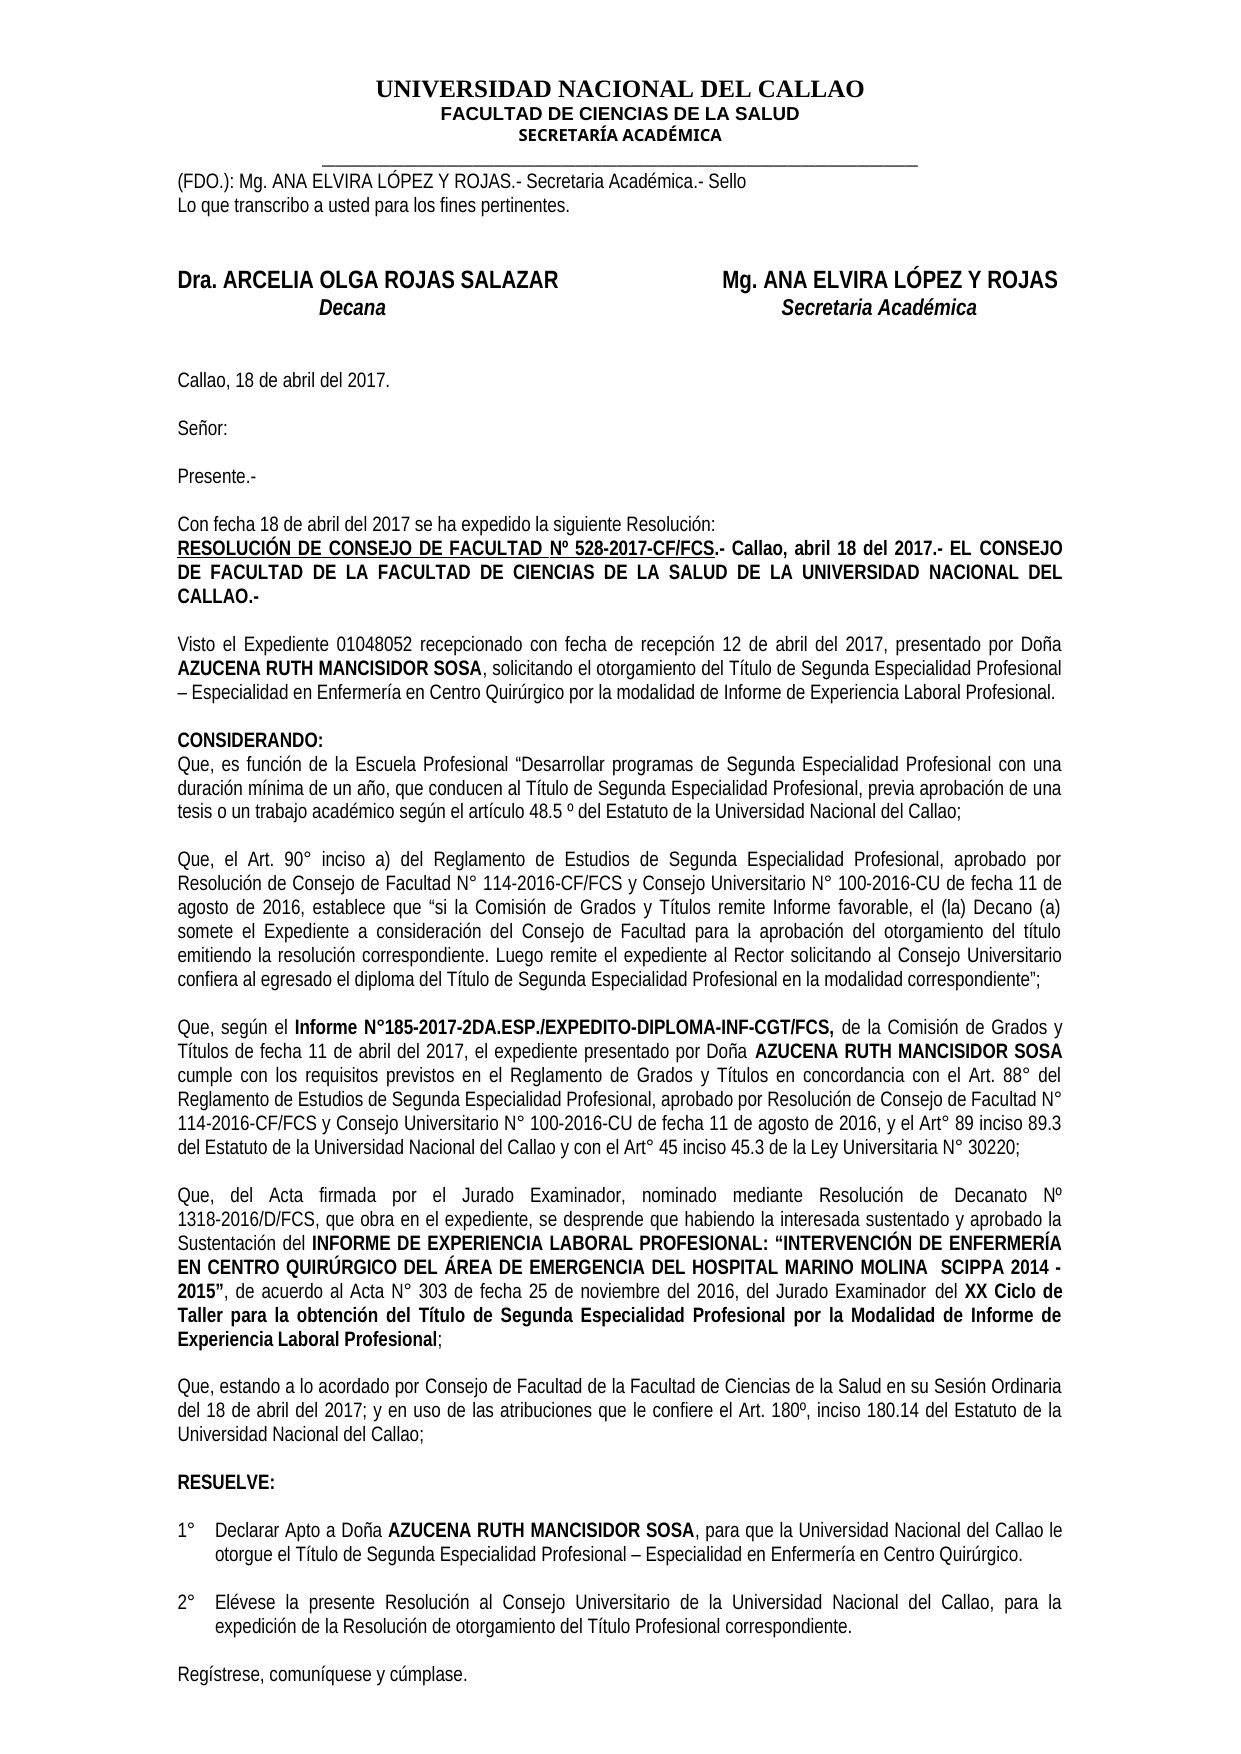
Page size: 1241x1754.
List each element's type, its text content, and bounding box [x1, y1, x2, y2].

text Con fecha 18 de abril del 2017 se ha expedido la siguiente Resolución: [177, 512, 1063, 536]
text Visto el Expediente 01048052 recepcionado con fecha de recepción 12 de abril del 2017, presentado por Doña AZUCENA RUTH MANCISIDOR SOSA, solicitando el otorgamiento del Título de Segunda Especialidad Profesional – Especialidad en Enfermería en Centro Quirúrgico por la modalidad de Informe de Experiencia Laboral Profesional. [177, 632, 1063, 704]
text Que, estando a lo acordado por Consejo de Facultad de la Facultad de Ciencias de la Salud en su Sesión Ordinaria del 18 de abril del 2017; y en uso de las atribuciones que le confiere el Art. 180º, inciso 180.14 del Estatuto de la Universidad Nacional del Callao; [177, 1374, 1063, 1446]
text 2° Elévese la presente Resolución al Consejo Universitario de la Universidad Nacional del Callao, para la expedición de la Resolución de otorgamiento del Título Profesional correspondiente. [177, 1590, 1063, 1638]
text RESUELVE: [177, 1470, 1063, 1494]
text Presente.- [177, 464, 1063, 488]
text 1° Declarar Apto a Doña AZUCENA RUTH MANCISIDOR SOSA, para que la Universidad Nacional del Callao le otorgue el Título de Segunda Especialidad Profesional – Especialidad en Enfermería en Centro Quirúrgico. [177, 1518, 1063, 1566]
text (FDO.): Mg. ANA ELVIRA LÓPEZ Y ROJAS.- Secretaria Académica.- Sello [177, 169, 1063, 193]
text RESOLUCIÓN DE consejo de facultad Nº 528-2017-CF/FCS.- Callao, abril 18 del 2017.- EL consejo de facultad DE LA FACULTAD DE CIENCIAS DE LA SALUD DE LA UNIVERSIDAD NACIONAL DEL CALLAO.- [177, 536, 1063, 608]
text Decana Secretaria Académica [177, 294, 1063, 320]
text Lo que transcribo a usted para los fines pertinentes. [177, 193, 1063, 217]
text Callao, 18 de abril del 2017. [177, 368, 1063, 392]
text Señor: [177, 416, 1063, 440]
text Dra. ARCELIA OLGA ROJAS SALAZAR Mg. ANA ELVIRA LÓPEZ Y ROJAS [177, 265, 1063, 294]
text Que, es función de la Escuela Profesional “Desarrollar programas de Segunda Especialidad Profesional con una duración mínima de un año, que conducen al Título de Segunda Especialidad Profesional, previa aprobación de una tesis o un trabajo académico según el artículo 48.5 º del Estatuto de la Universidad Nacional del Callao; [177, 752, 1063, 823]
text Que, del Acta firmada por el Jurado Examinador, nominado mediante Resolución de Decanato Nº 1318-2016/D/FCS, que obra en el expediente, se desprende que habiendo la interesada sustentado y aprobado la Sustentación del INFORME DE EXPERIENCIA LABORAL PROFESIONAL: “INTERVENCIÓN DE ENFERMERÍA EN CENTRO QUIRÚRGICO DEL ÁREA DE EMERGENCIA DEL HOSPITAL MARINO MOLINA SCIPPA 2014 - 2015”, de acuerdo al Acta N° 303 de fecha 25 de noviembre del 2016, del Jurado Examinador del XX Ciclo de Taller para la obtención del Título de Segunda Especialidad Profesional por la Modalidad de Informe de Experiencia Laboral Profesional; [177, 1183, 1063, 1351]
text Que, según el Informe N°185-2017-2DA.ESP./EXPEDITO-DIPLOMA-INF-CGT/FCS, de la Comisión de Grados y Títulos de fecha 11 de abril del 2017, el expediente presentado por Doña AZUCENA RUTH MANCISIDOR SOSA cumple con los requisitos previstos en el Reglamento de Grados y Títulos en concordancia con el Art. 88° del Reglamento de Estudios de Segunda Especialidad Profesional, aprobado por Resolución de Consejo de Facultad N° 114-2016-CF/FCS y Consejo Universitario N° 100-2016-CU de fecha 11 de agosto de 2016, y el Art° 89 inciso 89.3 del Estatuto de la Universidad Nacional del Callao y con el Art° 45 inciso 45.3 de la Ley Universitaria N° 30220; [177, 1015, 1063, 1159]
text Que, el Art. 90° inciso a) del Reglamento de Estudios de Segunda Especialidad Profesional, aprobado por Resolución de Consejo de Facultad N° 114-2016-CF/FCS y Consejo Universitario N° 100-2016-CU de fecha 11 de agosto de 2016, establece que “si la Comisión de Grados y Títulos remite Informe favorable, el (la) Decano (a) somete el Expediente a consideración del Consejo de Facultad para la aprobación del otorgamiento del título emitiendo la resolución correspondiente. Luego remite el expediente al Rector solicitando al Consejo Universitario confiera al egresado el diploma del Título de Segunda Especialidad Profesional en la modalidad correspondiente”; [177, 847, 1063, 991]
text CONSIDERANDO: [177, 728, 1063, 752]
text Regístrese, comuníquese y cúmplase. [177, 1662, 1063, 1686]
